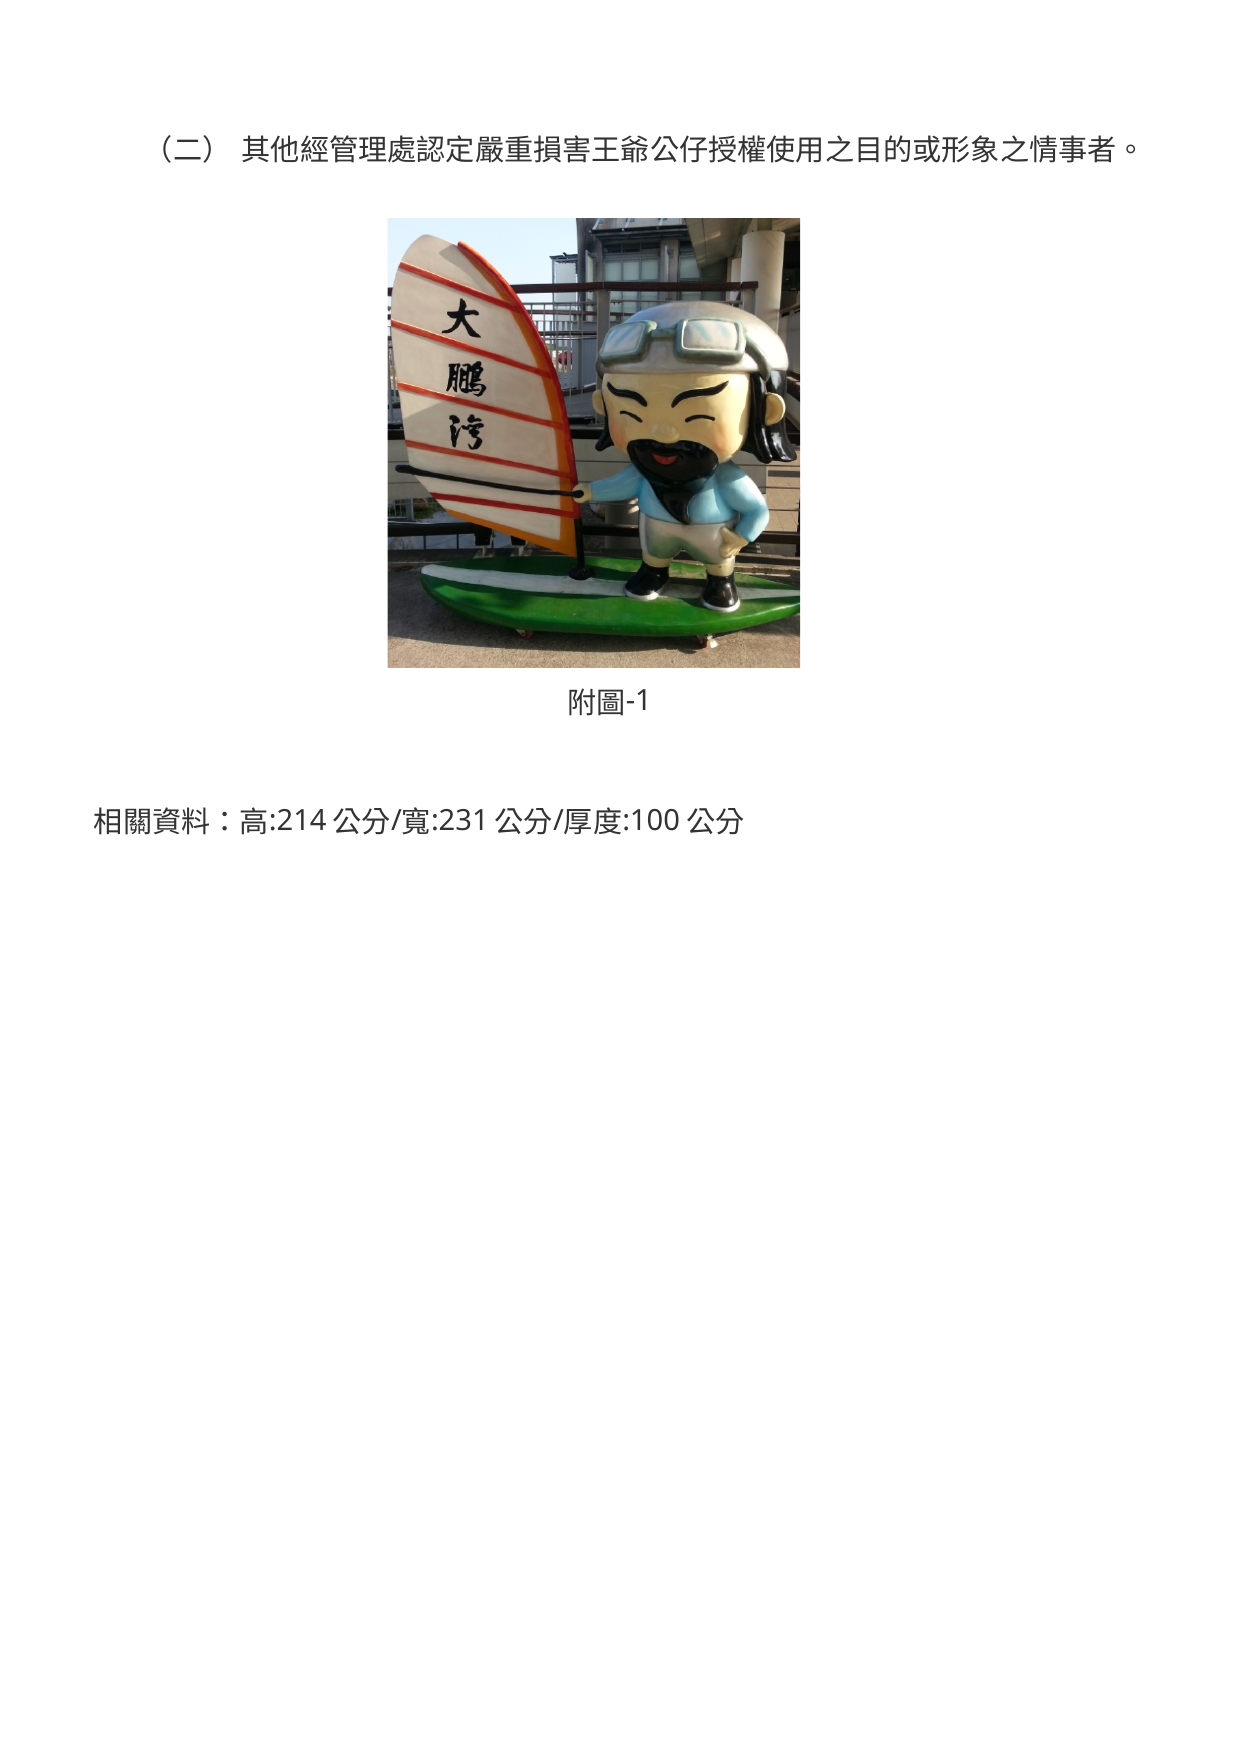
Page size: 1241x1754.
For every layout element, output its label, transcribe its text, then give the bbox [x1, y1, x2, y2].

picture [387, 218, 800, 669]
text 相關資料：高:214公分/寬:231公分/厚度:100公分 [94, 799, 1125, 874]
list 其他經管理處認定嚴重損害王爺公仔授權使用之目的或形象之情事者。 [144, 127, 1125, 202]
text 附圖-1 [94, 679, 1125, 754]
